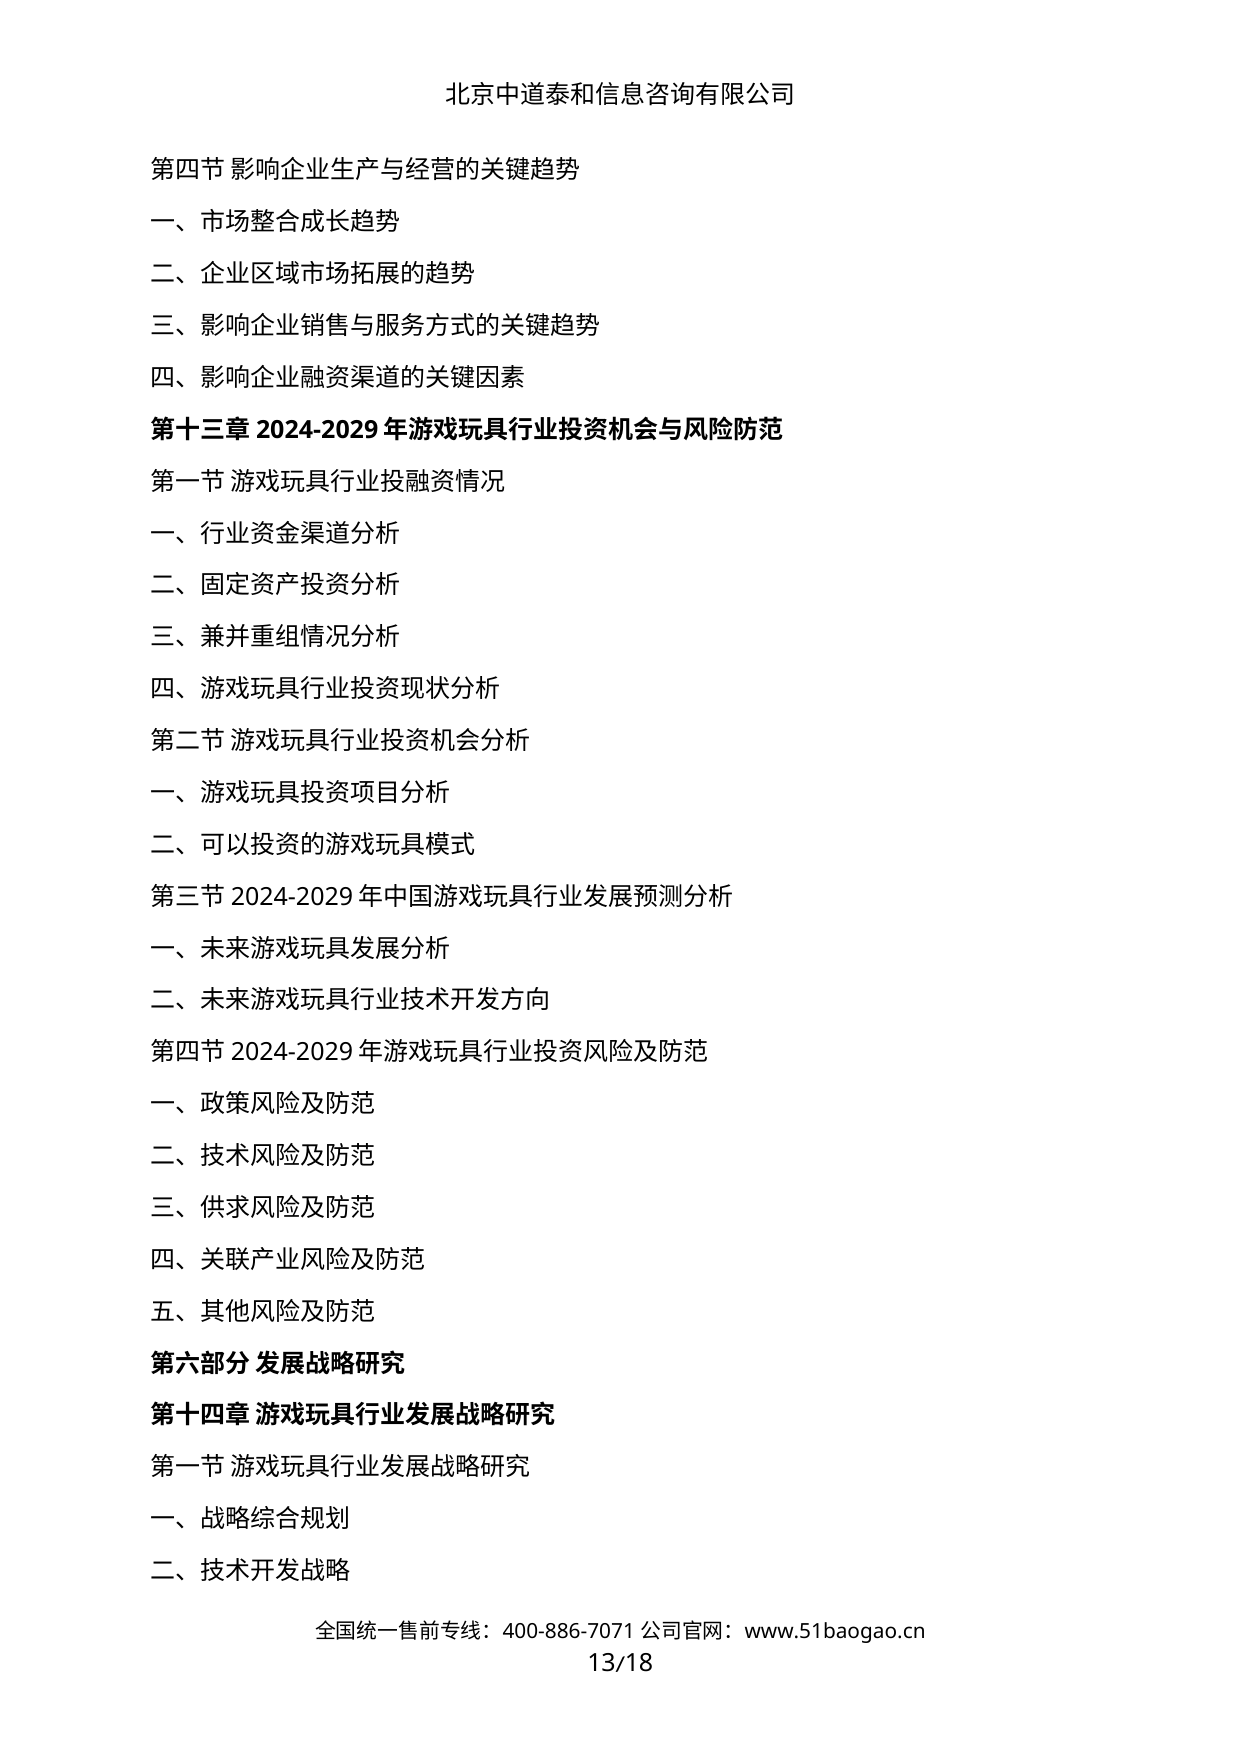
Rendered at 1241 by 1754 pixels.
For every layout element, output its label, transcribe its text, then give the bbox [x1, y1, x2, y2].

text 第三节 2024-2029年中国游戏玩具行业发展预测分析 [150, 876, 1090, 912]
text 五、其他风险及防范 [150, 1291, 1090, 1327]
text 一、行业资金渠道分析 [150, 513, 1090, 549]
text 二、未来游戏玩具行业技术开发方向 [150, 980, 1090, 1016]
text 二、技术开发战略 [150, 1551, 1090, 1587]
text 三、影响企业销售与服务方式的关键趋势 [150, 306, 1090, 342]
text 二、技术风险及防范 [150, 1136, 1090, 1172]
text 四、游戏玩具行业投资现状分析 [150, 669, 1090, 705]
text 第十四章 游戏玩具行业发展战略研究 [150, 1395, 1090, 1431]
text 一、政策风险及防范 [150, 1084, 1090, 1120]
text 第四节 2024-2029年游戏玩具行业投资风险及防范 [150, 1032, 1090, 1068]
text 一、战略综合规划 [150, 1499, 1090, 1535]
text 一、市场整合成长趋势 [150, 202, 1090, 238]
text 三、兼并重组情况分析 [150, 617, 1090, 653]
text 二、固定资产投资分析 [150, 565, 1090, 601]
text 三、供求风险及防范 [150, 1187, 1090, 1224]
text 第一节 游戏玩具行业发展战略研究 [150, 1447, 1090, 1483]
text 四、关联产业风险及防范 [150, 1239, 1090, 1276]
text 第六部分 发展战略研究 [150, 1343, 1090, 1379]
text 第四节 影响企业生产与经营的关键趋势 [150, 150, 1090, 186]
text 二、可以投资的游戏玩具模式 [150, 824, 1090, 861]
text 四、影响企业融资渠道的关键因素 [150, 357, 1090, 394]
text 第一节 游戏玩具行业投融资情况 [150, 461, 1090, 497]
text 二、企业区域市场拓展的趋势 [150, 254, 1090, 290]
text 一、游戏玩具投资项目分析 [150, 772, 1090, 809]
text 一、未来游戏玩具发展分析 [150, 928, 1090, 964]
text 第十三章 2024-2029年游戏玩具行业投资机会与风险防范 [150, 409, 1090, 446]
text 第二节 游戏玩具行业投资机会分析 [150, 721, 1090, 757]
